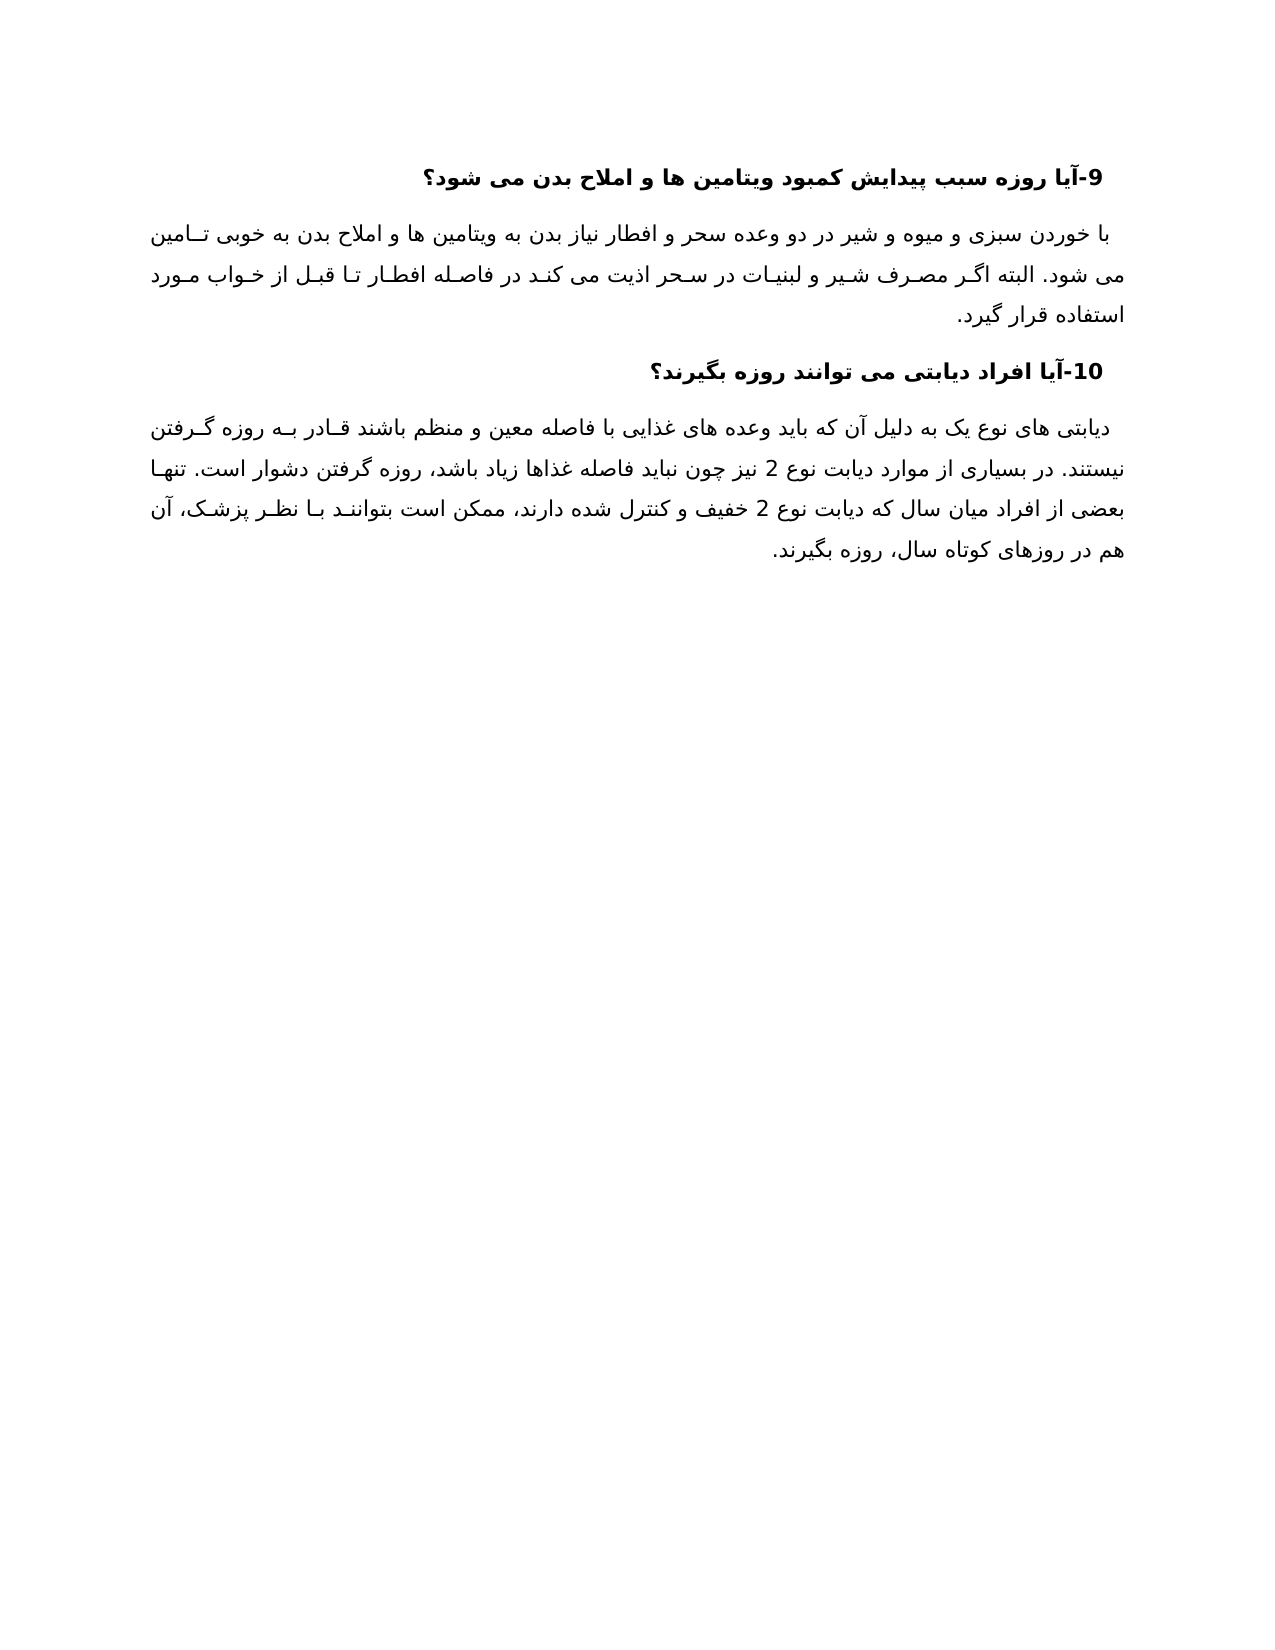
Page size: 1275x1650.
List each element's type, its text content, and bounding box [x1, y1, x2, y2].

text با خوردن سبزی و میوه و شیر در دو وعده سحر و افطار نیاز بدن به ویتامین ها و املاح بدن به خوبی تامین می شود. البته اگر مصرف شیر و لبنیات در سحر اذیت می کند در فاصله افطار تا قبل از خواب مورد استفاده قرار گیرد. [150, 206, 1125, 328]
text 9-آیا روزه سبب پیدایش کمبود ویتامین ها و املاح بدن می شود؟ [150, 150, 1125, 191]
text دیابتی های نوع یک به دلیل آن که باید وعده های غذایی با فاصله معین و منظم باشند قادر به روزه گرفتن نیستند. در بسیاری از موارد دیابت نوع 2 نیز چون نباید فاصله غذاها زیاد باشد، روزه گرفتن دشوار است. تنها بعضی از افراد میان سال که دیابت نوع 2 خفیف و کنترل شده دارند، ممکن است بتوانند با نظر پزشک، آن هم در روزهای کوتاه سال، روزه بگیرند. [150, 400, 1125, 562]
text 10-آیا افراد دیابتی می توانند روزه بگیرند؟ [150, 344, 1125, 384]
